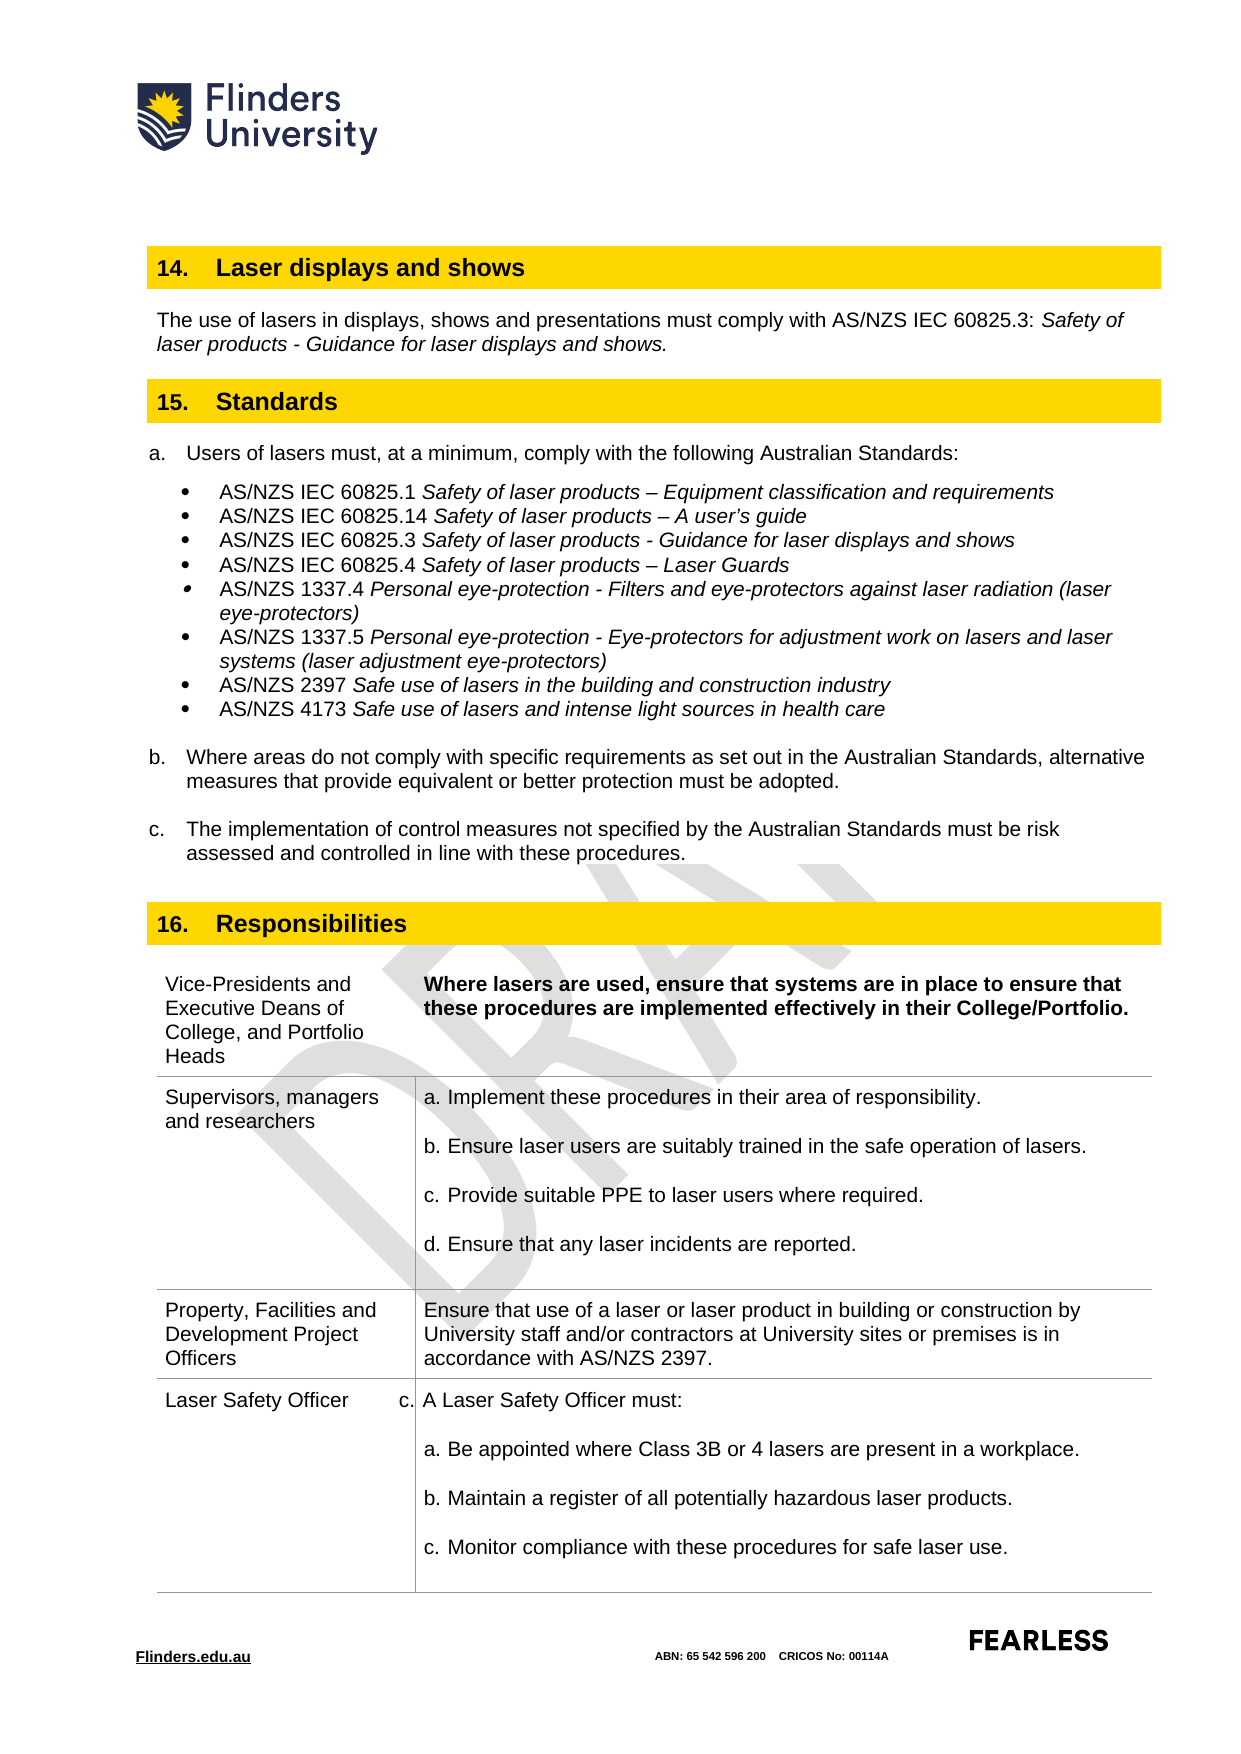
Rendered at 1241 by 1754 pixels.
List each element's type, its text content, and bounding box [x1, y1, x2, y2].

list AS/NZS IEC 60825.1 Safety of laser products – Equipment classification and requirements [182, 480, 1136, 504]
list AS/NZS 4173 Safe use of lasers and intense light sources in health care [182, 697, 1136, 721]
subtitle Standards [148, 380, 1160, 422]
picture [952, 1624, 1127, 1666]
list AS/NZS 1337.4 Personal eye-protection - Filters and eye-protectors against laser radiation (laser eye-protectors) [182, 576, 1136, 624]
list AS/NZS 2397 Safe use of lasers in the building and construction industry [182, 672, 1136, 697]
list AS/NZS 1337.5 Personal eye-protection - Eye-protectors for adjustment work on lasers and laser systems (laser adjustment eye-protectors) [182, 624, 1136, 672]
table_header Vice-Presidents and Executive Deans of College, and Portfolio Heads [157, 963, 415, 1076]
table_cell Laser Safety Officer [157, 1379, 415, 1592]
list The implementation of control measures not specified by the Australian Standards must be risk assessed and controlled in line with these procedures. [149, 816, 1152, 864]
subtitle Responsibilities [148, 903, 1160, 944]
list AS/NZS IEC 60825.4 Safety of laser products – Laser Guards [182, 552, 1136, 576]
list Users of lasers must, at a minimum, comply with the following Australian Standards: [149, 441, 1152, 464]
table_cell Supervisors, managers and researchers [157, 1077, 415, 1289]
text The use of lasers in displays, shows and presentations must comply with AS/NZS IEC 60825.3: Safety of laser products - Guidance for laser displays and shows. [157, 307, 1136, 355]
picture [137, 83, 378, 155]
table_header Where lasers are used, ensure that systems are in place to ensure that these procedures are implemented effectively in their College/Portfolio. [415, 963, 1152, 1076]
list AS/NZS IEC 60825.14 Safety of laser products – A user’s guide [182, 504, 1136, 528]
table_cell Ensure that use of a laser or laser product in building or construction by University staff and/or contractors at University sites or premises is in accordance with AS/NZS 2397. [416, 1290, 1152, 1378]
table_cell Implement these procedures in their area of responsibility. Ensure laser users are suitably trained in the safe operation of lasers. Provide suitable PPE to laser users where required. Ensure that any laser incidents are reported. [416, 1077, 1152, 1289]
list Where areas do not comply with specific requirements as set out in the Australian Standards, alternative measures that provide equivalent or better protection must be adopted. [149, 744, 1152, 792]
list AS/NZS IEC 60825.3 Safety of laser products - Guidance for laser displays and shows [182, 528, 1136, 552]
subtitle Laser displays and shows [148, 247, 1160, 288]
table_cell Property, Facilities and Development Project Officers [157, 1290, 415, 1378]
